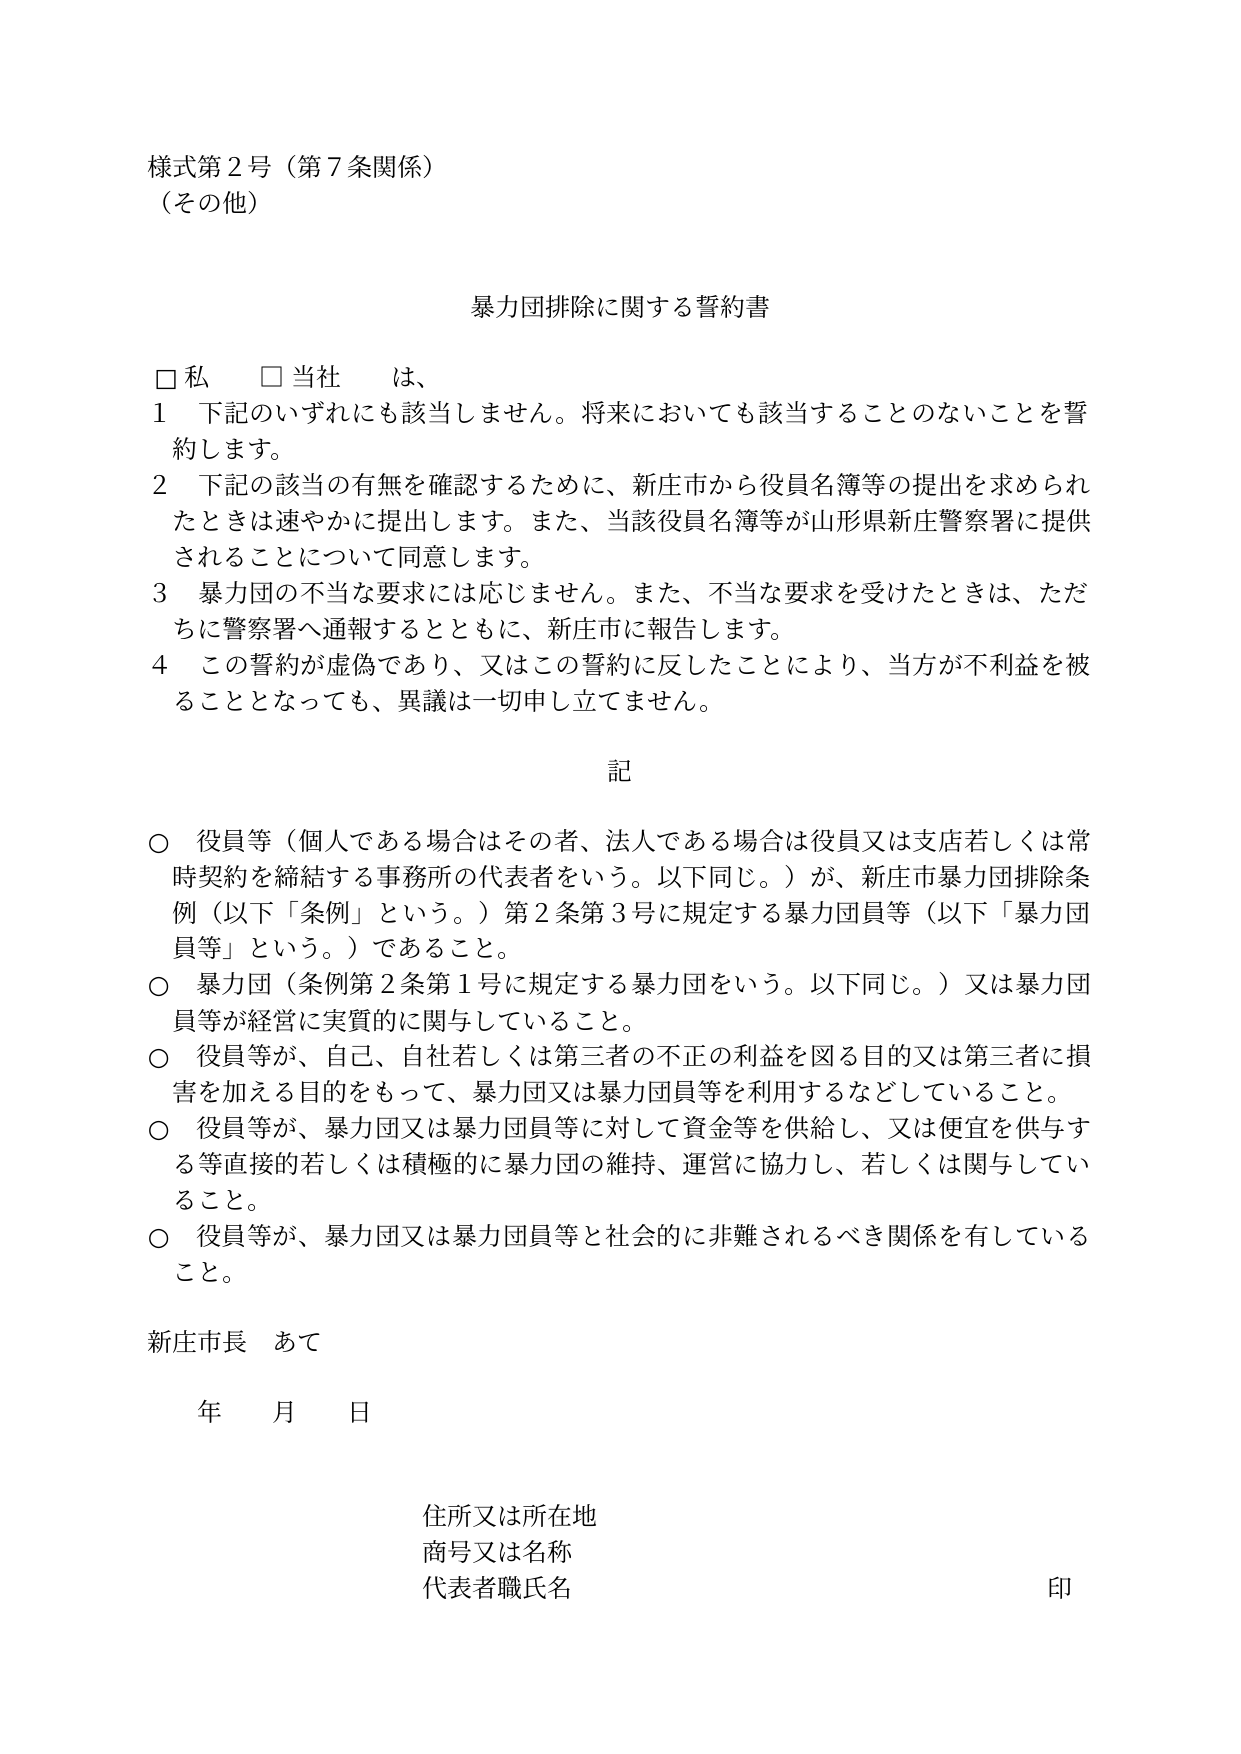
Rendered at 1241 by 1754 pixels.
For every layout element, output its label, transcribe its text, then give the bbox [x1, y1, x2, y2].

text ○ 役員等が、暴力団又は暴力団員等に対して資金等を供給し、又は便宜を供与する等直接的若しくは積極的に暴力団の維持、運営に協力し、若しくは関与していること。 [148, 1109, 1092, 1217]
text 暴力団排除に関する誓約書 [148, 288, 1092, 324]
text ４ この誓約が虚偽であり、又はこの誓約に反したことにより、当方が不利益を被ることとなっても、異議は一切申し立てません。 [148, 645, 1092, 717]
text （その他） [148, 184, 1092, 219]
text 新庄市長 あて [148, 1323, 1092, 1359]
text 住所又は所在地 [148, 1497, 1092, 1533]
text 商号又は名称 [148, 1533, 1092, 1569]
text □ 私 □ 当社 は、 [148, 358, 1092, 394]
text ○ 暴力団（条例第２条第１号に規定する暴力団をいう。以下同じ。）又は暴力団員等が経営に実質的に関与していること。 [148, 965, 1092, 1037]
text 年 月 日 [148, 1393, 1092, 1429]
text ３ 暴力団の不当な要求には応じません。また、不当な要求を受けたときは、ただちに警察署へ通報するとともに、新庄市に報告します。 [148, 573, 1092, 645]
text 代表者職氏名 印 [148, 1569, 1092, 1605]
text ○ 役員等（個人である場合はその者、法人である場合は役員又は支店若しくは常時契約を締結する事務所の代表者をいう。以下同じ。）が、新庄市暴力団排除条例（以下「条例」という。）第２条第３号に規定する暴力団員等（以下「暴力団員等」という。）であること。 [148, 821, 1092, 965]
text 様式第２号（第７条関係） [148, 148, 1092, 184]
text １ 下記のいずれにも該当しません。将来においても該当することのないことを誓約します。 [148, 394, 1092, 466]
text ２ 下記の該当の有無を確認するために、新庄市から役員名簿等の提出を求められたときは速やかに提出します。また、当該役員名簿等が山形県新庄警察署に提供されることについて同意します。 [148, 466, 1092, 573]
text 記 [148, 751, 1092, 787]
text ○ 役員等が、暴力団又は暴力団員等と社会的に非難されるべき関係を有していること。 [148, 1217, 1092, 1289]
text ○ 役員等が、自己、自社若しくは第三者の不正の利益を図る目的又は第三者に損害を加える目的をもって、暴力団又は暴力団員等を利用するなどしていること。 [148, 1037, 1092, 1109]
